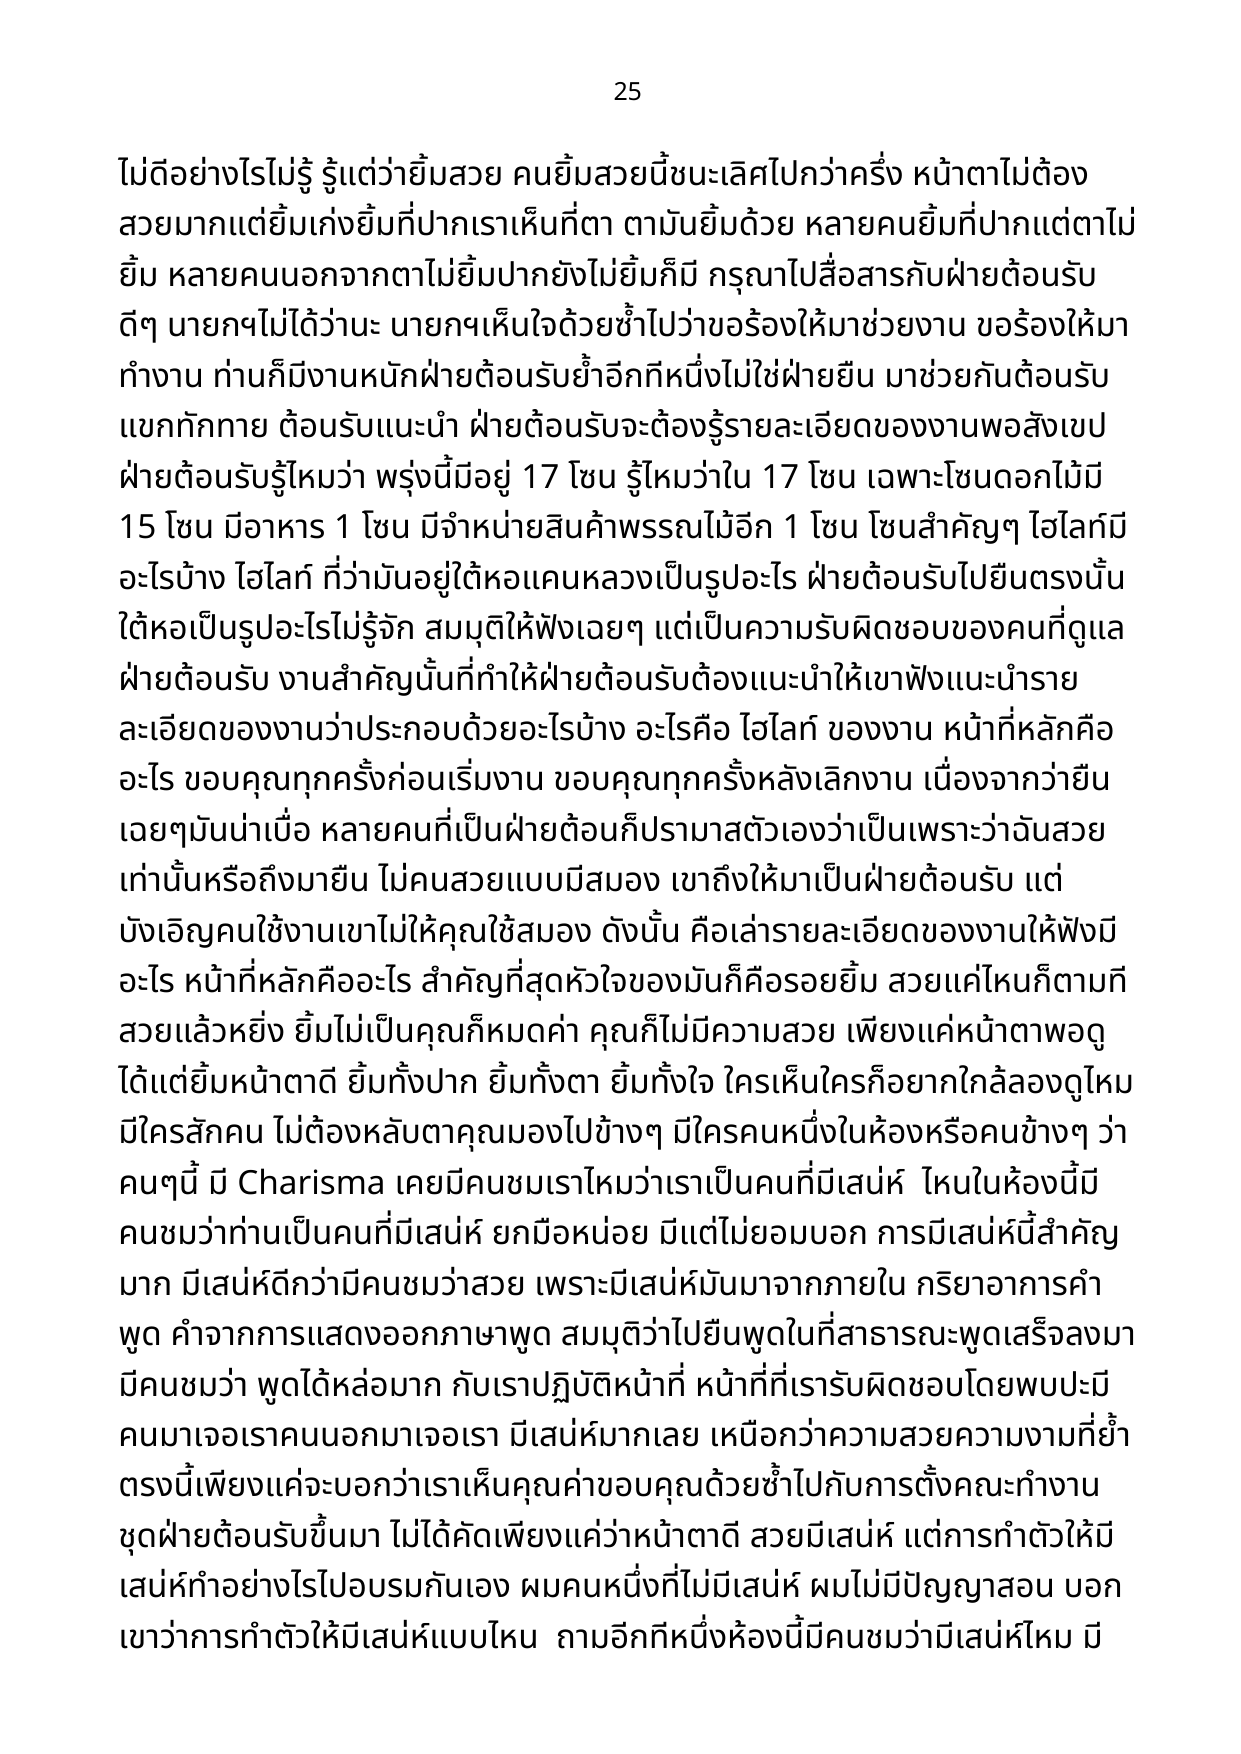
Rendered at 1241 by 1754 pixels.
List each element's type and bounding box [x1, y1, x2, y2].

text [118, 150, 1137, 1663]
